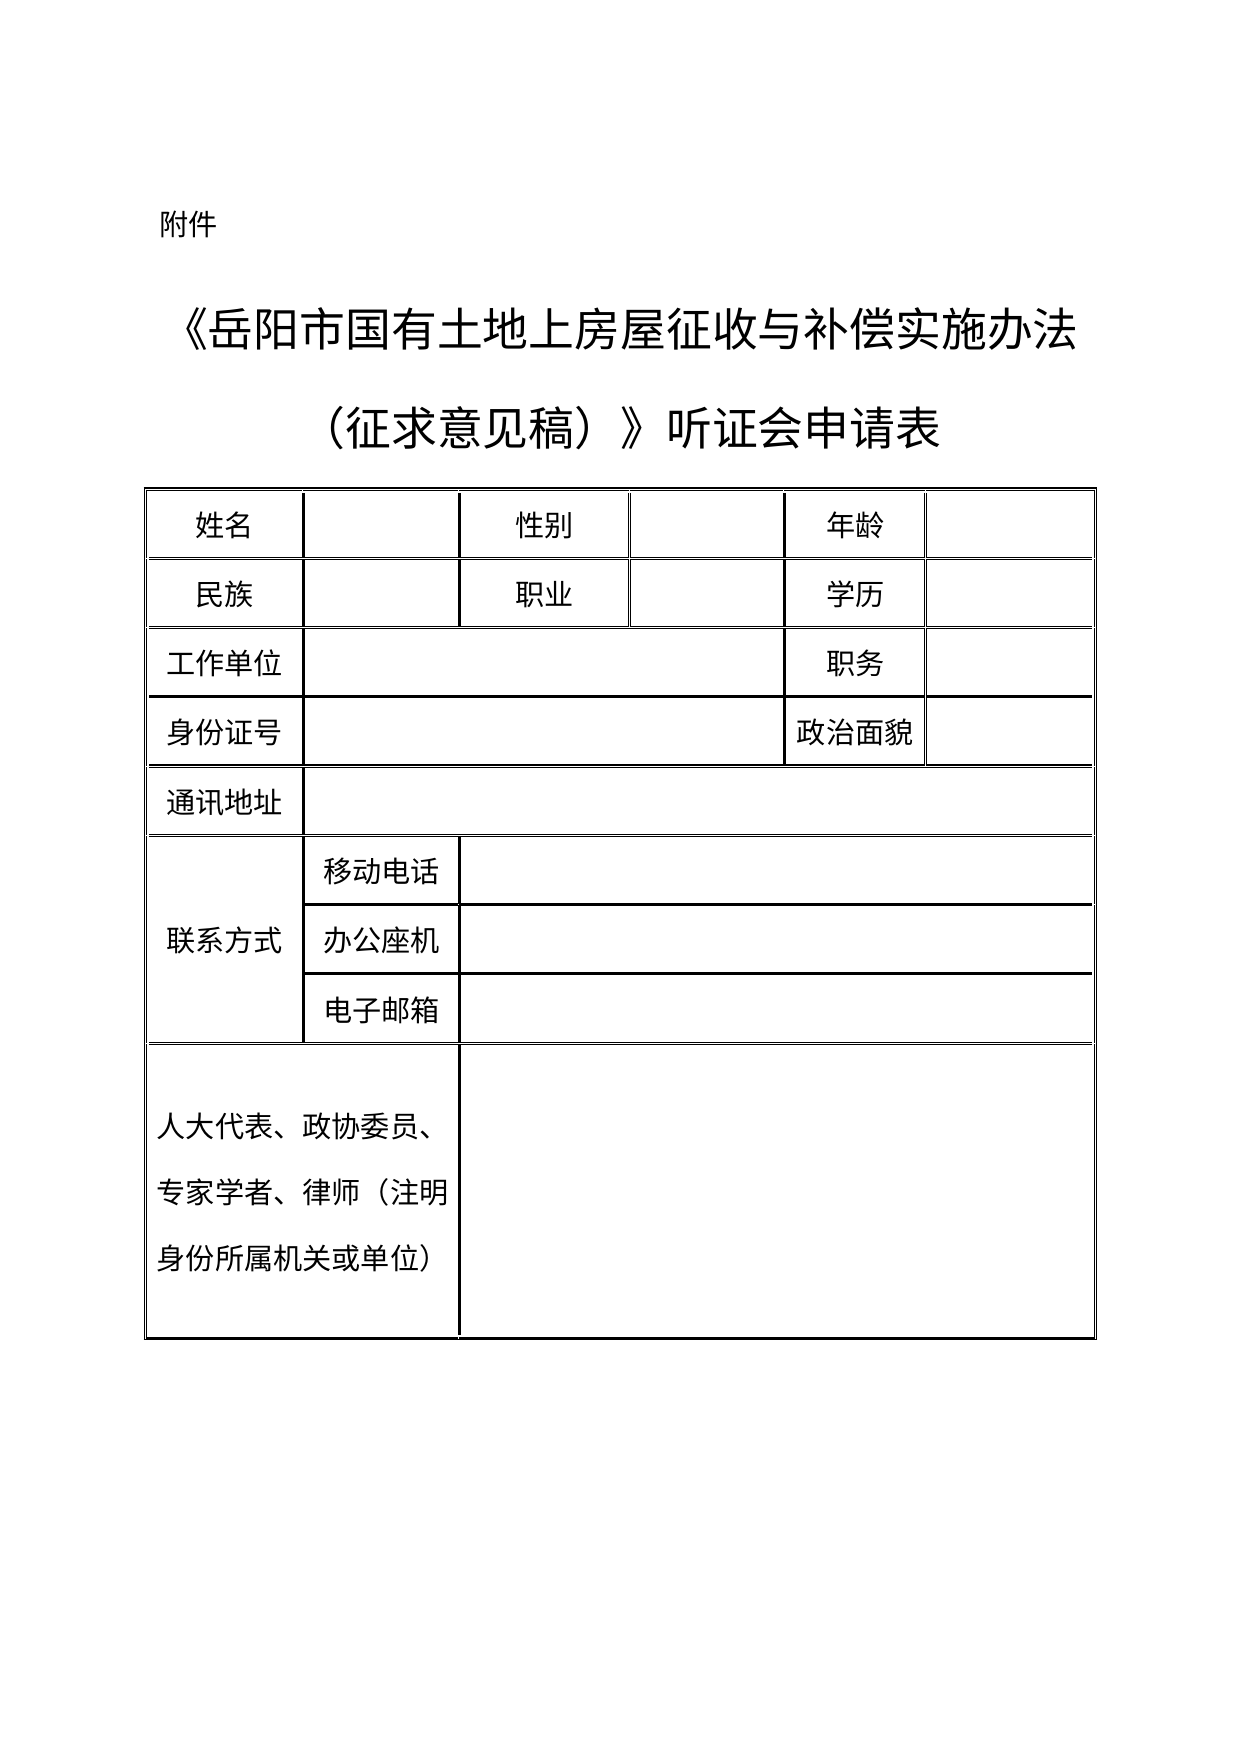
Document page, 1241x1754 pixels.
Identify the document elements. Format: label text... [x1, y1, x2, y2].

table_cell [631, 560, 783, 626]
table_cell [926, 626, 1095, 695]
table_cell 人大代表、政协委员、专家学者、律师（注明身份所属机关或单位） [147, 1041, 459, 1337]
table_cell 电子邮箱 [305, 975, 458, 1041]
table_header 年龄 [784, 491, 926, 556]
table_cell [927, 556, 1094, 626]
table_cell 政治面貌 [786, 698, 924, 764]
table_cell [459, 1041, 1094, 1337]
table_header 姓名 [147, 489, 303, 556]
table_cell 办公座机 [305, 906, 458, 972]
table_header [630, 489, 784, 556]
table_cell 学历 [786, 560, 924, 626]
table_cell [305, 560, 458, 626]
table_cell 职业 [461, 560, 628, 626]
text 附件 [159, 189, 1081, 255]
table_cell 民族 [147, 556, 302, 626]
table_header 性别 [459, 491, 629, 556]
text 《岳阳市国有土地上房屋征收与补偿实施办法（征求意见稿）》听证会申请表 [159, 277, 1081, 475]
table_cell 通讯地址 [147, 764, 302, 833]
table_cell 职务 [786, 629, 924, 695]
table_header [926, 491, 1094, 556]
table_cell [461, 834, 1094, 903]
table_cell [927, 695, 1094, 764]
table_cell [461, 972, 1094, 1041]
table_cell [305, 764, 1094, 833]
table_cell [305, 629, 783, 695]
table_cell 联系方式 [147, 834, 302, 1041]
table_header [303, 489, 459, 556]
table_cell 工作单位 [145, 626, 303, 695]
table_cell 移动电话 [305, 837, 458, 903]
table_cell [305, 698, 783, 764]
table_cell [461, 903, 1095, 972]
table_cell 身份证号 [147, 695, 302, 764]
